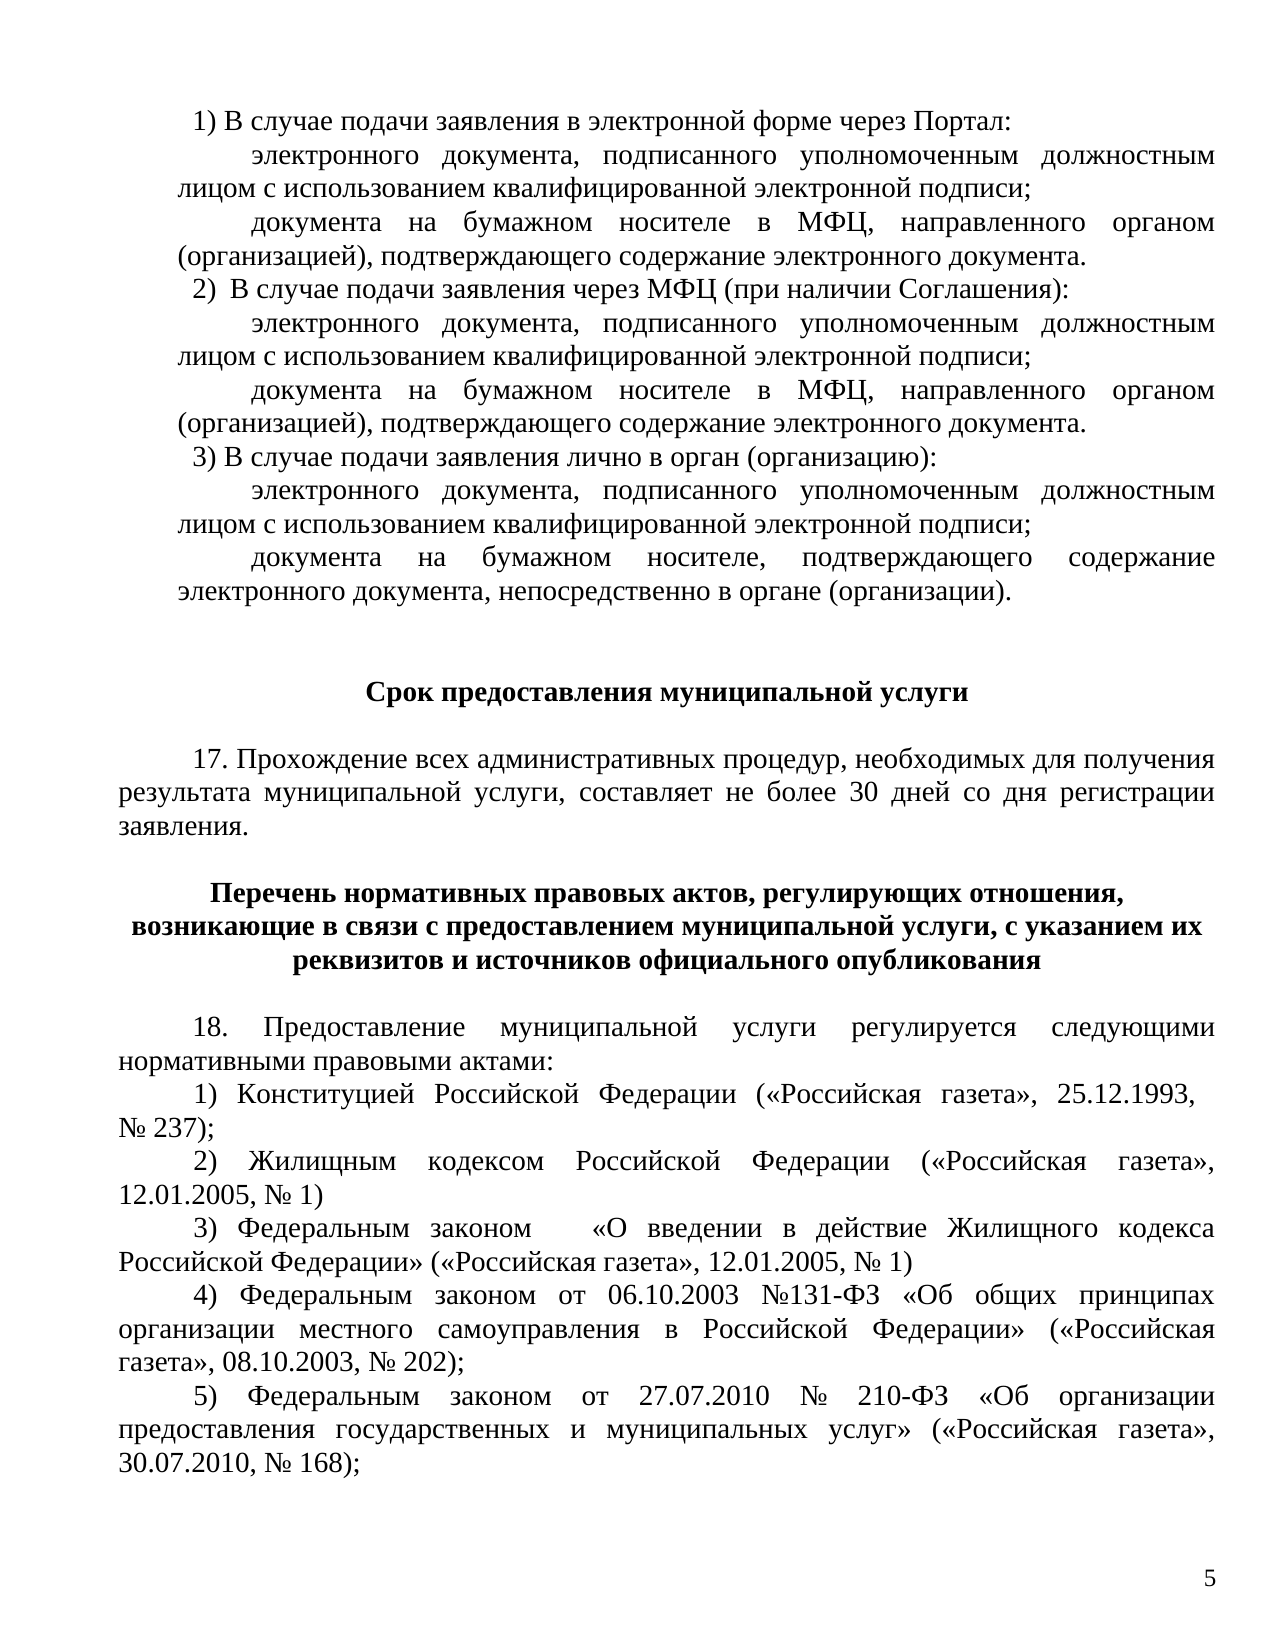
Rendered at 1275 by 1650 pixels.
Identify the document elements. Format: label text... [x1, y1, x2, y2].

text документа на бумажном носителе, подтверждающего содержание электронного документа, непосредственно в органе (организации). [177, 539, 1216, 607]
text 17. Прохождение всех административных процедур, необходимых для получения результата муниципальной услуги, составляет не более 30 дней со дня регистрации заявления. [118, 741, 1216, 841]
text 3) В случае подачи заявления лично в орган (организацию): [118, 439, 1216, 472]
text 4) Федеральным законом от 06.10.2003 №131-ФЗ «Об общих принципах организации местного самоуправления в Российской Федерации» («Российская газета», 08.10.2003, № 202); [118, 1277, 1216, 1378]
list В случае подачи заявления через МФЦ (при наличии Соглашения): [192, 271, 1216, 305]
text электронного документа, подписанного уполномоченным должностным лицом с использованием квалифицированной электронной подписи; [177, 305, 1216, 372]
text 5) Федеральным законом от 27.07.2010 № 210-ФЗ «Об организации предоставления государственных и муниципальных услуг» («Российская газета», 30.07.2010, № 168); [118, 1378, 1216, 1479]
text Срок предоставления муниципальной услуги [118, 674, 1216, 707]
text электронного документа, подписанного уполномоченным должностным лицом с использованием квалифицированной электронной подписи; [177, 137, 1216, 204]
text Перечень нормативных правовых актов, регулирующих отношения, возникающие в связи с предоставлением муниципальной услуги, с указанием их реквизитов и источников официального опубликования [118, 875, 1216, 976]
text 3) Федеральным законом «О введении в действие Жилищного кодекса Российской Федерации» («Российская газета», 12.01.2005, № 1) [118, 1210, 1216, 1277]
text 2) Жилищным кодексом Российской Федерации («Российская газета», 12.01.2005, № 1) [118, 1143, 1216, 1210]
text 1) Конституцией Российской Федерации («Российская газета», 25.12.1993, № 237); [118, 1076, 1216, 1143]
text электронного документа, подписанного уполномоченным должностным лицом с использованием квалифицированной электронной подписи; [177, 472, 1216, 539]
text документа на бумажном носителе в МФЦ, направленного органом (организацией), подтверждающего содержание электронного документа. [177, 204, 1216, 271]
list 1) В случае подачи заявления в электронной форме через Портал: [118, 103, 1216, 137]
text 18. Предоставление муниципальной услуги регулируется следующими нормативными правовыми актами: [118, 1009, 1216, 1076]
text документа на бумажном носителе в МФЦ, направленного органом (организацией), подтверждающего содержание электронного документа. [177, 372, 1216, 439]
